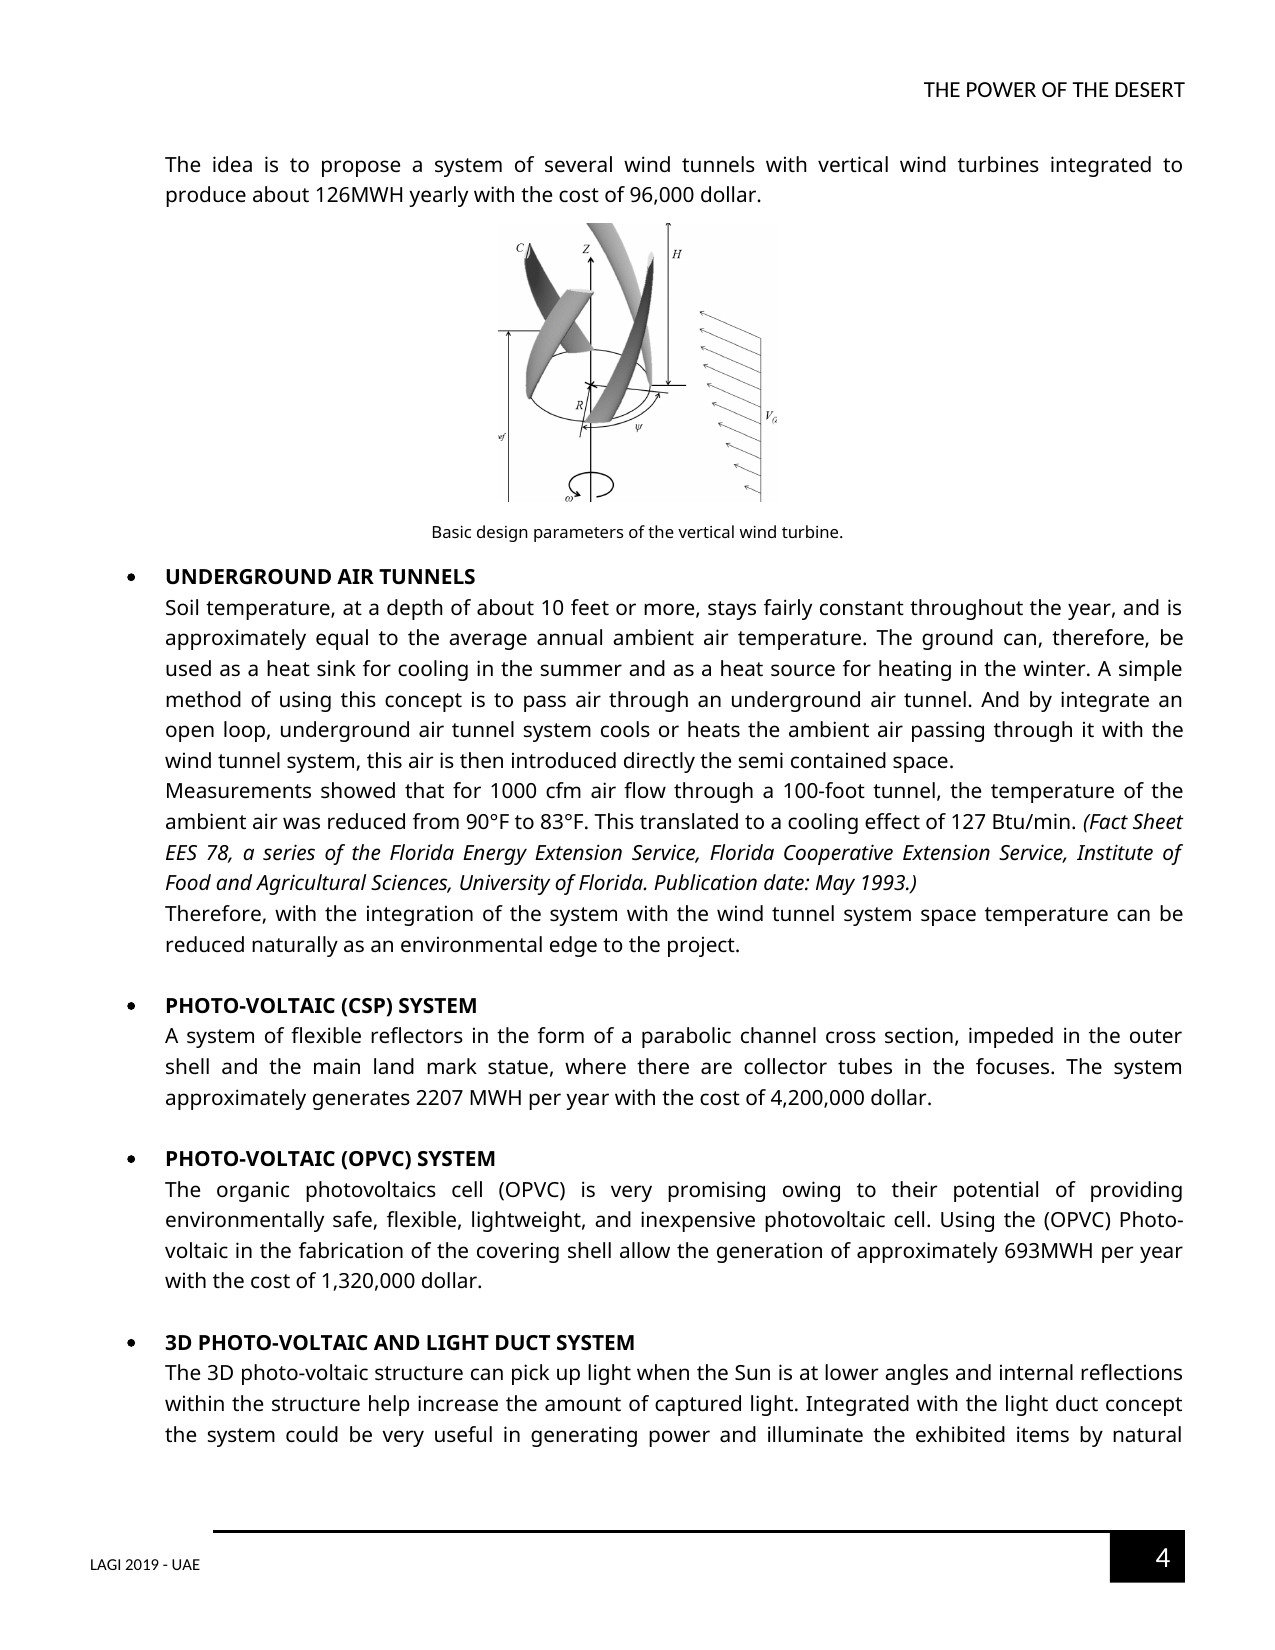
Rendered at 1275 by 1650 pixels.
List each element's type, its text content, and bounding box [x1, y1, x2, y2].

list PHOTO-VOLTAIC (CSP) SYSTEM [127, 991, 1185, 1019]
list PHOTO-VOLTAIC (OPVC) SYSTEM [127, 1144, 1185, 1173]
list The organic photovoltaics cell (OPVC) is very promising owing to their potential of providing environmentally safe, flexible, lightweight, and inexpensive photovoltaic cell. Using the (OPVC) Photo-voltaic in the fabrication of the covering shell allow the generation of approximately 693MWH per year with the cost of 1,320,000 dollar. [165, 1175, 1185, 1295]
text Basic design parameters of the vertical wind turbine. [90, 521, 1185, 543]
list A system of flexible reflectors in the form of a parabolic channel cross section, impeded in the outer shell and the main land mark statue, where there are collector tubes in the focuses. The system approximately generates 2207 MWH per year with the cost of 4,200,000 dollar. [165, 1022, 1185, 1111]
list Measurements showed that for 1000 cfm air flow through a 100-foot tunnel, the temperature of the ambient air was reduced from 90°F to 83°F. This translated to a cooling effect of 127 Btu/min. (Fact Sheet EES 78, a series of the Florida Energy Extension Service, Florida Cooperative Extension Service, Institute of Food and Agricultural Sciences, University of Florida. Publication date: May 1993.) [165, 777, 1185, 897]
list Soil temperature, at a depth of about 10 feet or more, stays fairly constant throughout the year, and is approximately equal to the average annual ambient air temperature. The ground can, therefore, be used as a heat sink for cooling in the summer and as a heat source for heating in the winter. A simple method of using this concept is to pass air through an underground air tunnel. And by integrate an open loop, underground air tunnel system cools or heats the ambient air passing through it with the wind tunnel system, this air is then introduced directly the semi contained space. [165, 593, 1185, 774]
list The idea is to propose a system of several wind tunnels with vertical wind turbines integrated to produce about 126MWH yearly with the cost of 96,000 dollar. [165, 150, 1185, 209]
list 3D PHOTO-VOLTAIC AND LIGHT DUCT SYSTEM [127, 1328, 1185, 1356]
list UNDERGROUND AIR TUNNELS [127, 562, 1185, 591]
picture [498, 223, 777, 502]
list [165, 1358, 1185, 1448]
list Therefore, with the integration of the system with the wind tunnel system space temperature can be reduced naturally as an environmental edge to the project. [165, 899, 1185, 958]
